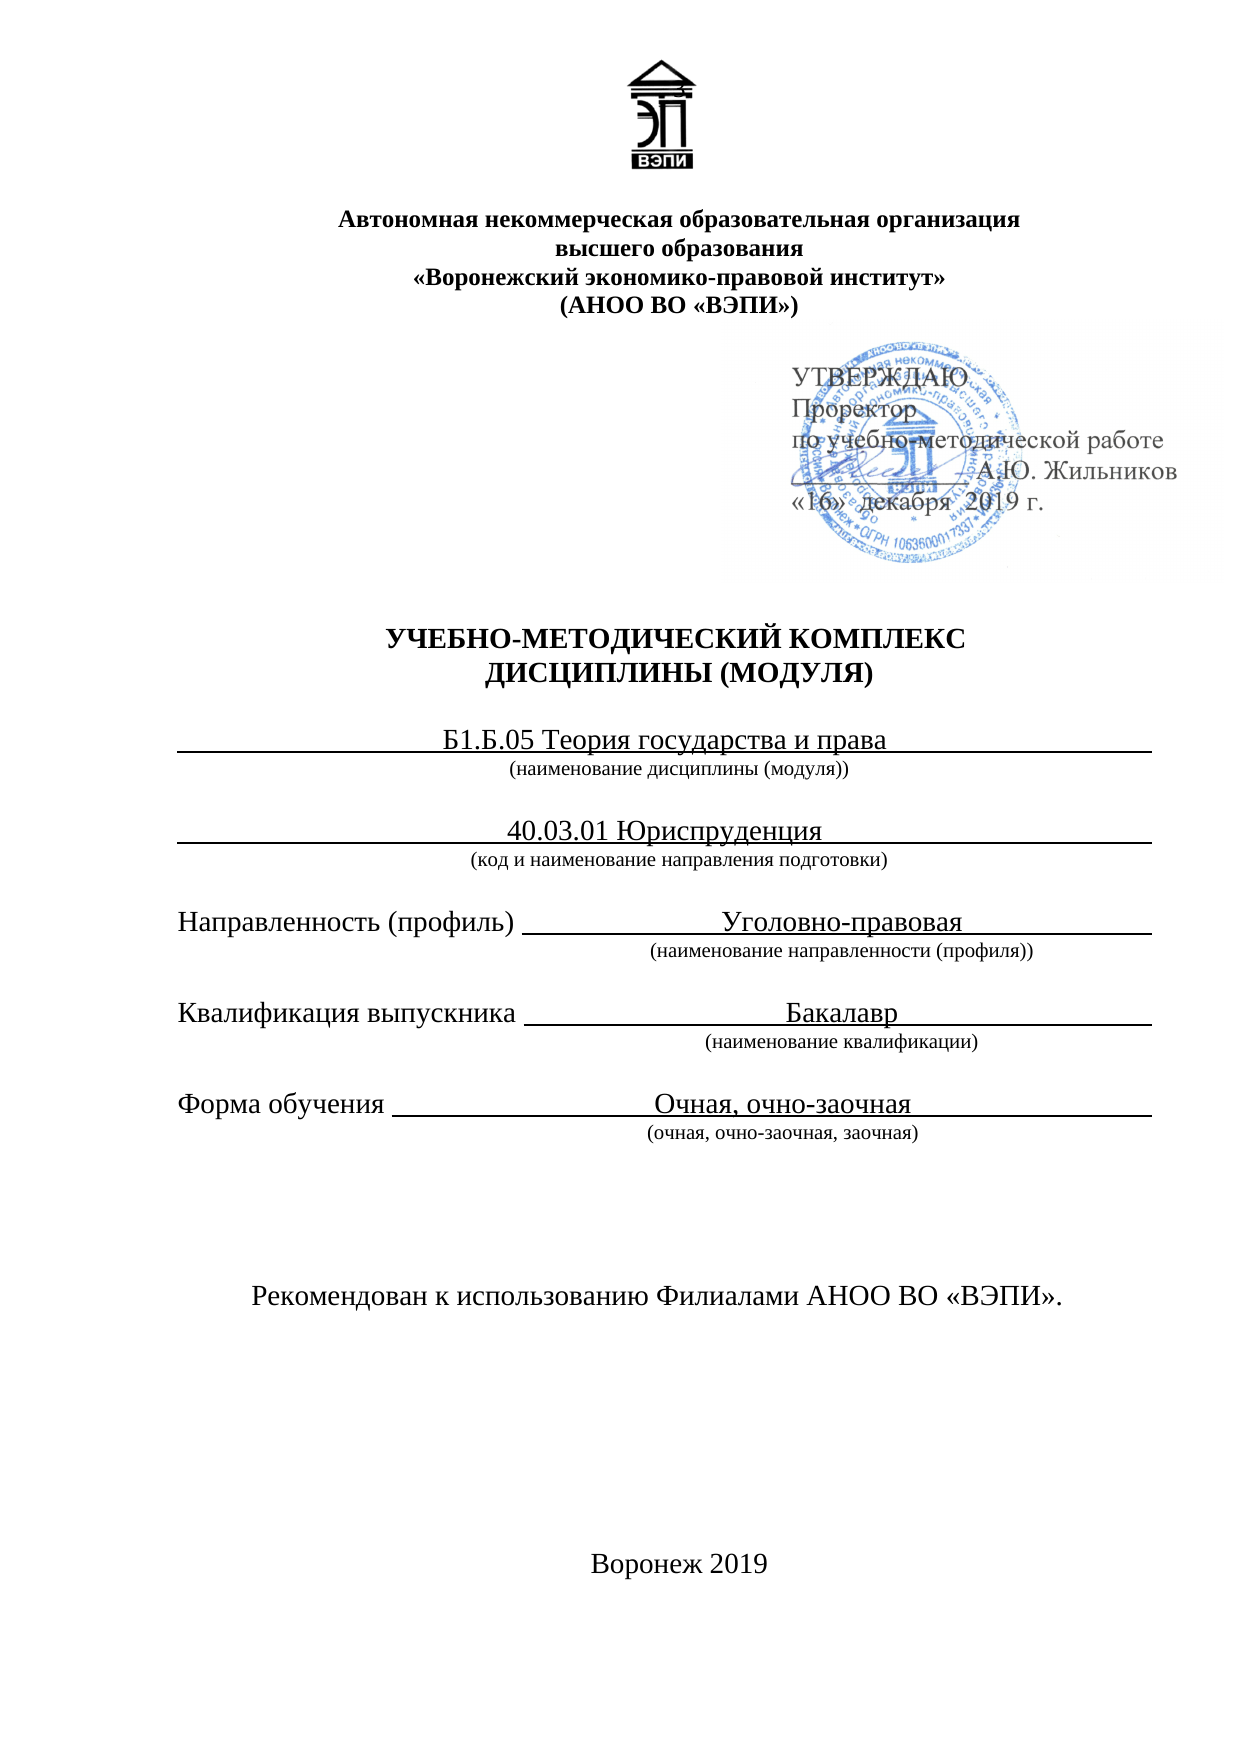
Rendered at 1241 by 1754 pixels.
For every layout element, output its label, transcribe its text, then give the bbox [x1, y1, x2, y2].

text УЧЕБНО-МЕТОДИЧЕСКИЙ КОМПЛЕКС ДИСЦИПЛИНЫ (МОДУЛЯ) [177, 621, 1181, 688]
picture [721, 319, 1224, 582]
text Воронеж 2019 [177, 1547, 1181, 1580]
text «Воронежский экономико-правовой институт» [177, 262, 1181, 291]
text Направленность (профиль) Уголовно-правовая [177, 904, 1181, 938]
text 40.03.01 Юриспруденция [177, 813, 1181, 847]
text (наименование направленности (профиля)) [177, 938, 1181, 962]
text Рекомендован к использованию Филиалами АНОО ВО «ВЭПИ». [177, 1278, 1181, 1312]
text Форма обучения Очная, очно-заочная [177, 1086, 1181, 1120]
text (наименование квалификации) [177, 1029, 1181, 1053]
text Автономная некоммерческая образовательная организация [177, 204, 1181, 233]
text высшего образования [177, 233, 1181, 262]
picture [626, 58, 697, 171]
text Квалификация выпускника Бакалавр [177, 995, 1181, 1029]
text Б1.Б.05 Теория государства и права [177, 722, 1181, 755]
text (АНОО ВО «ВЭПИ») [177, 291, 1181, 319]
text (код и наименование направления подготовки) [177, 847, 1181, 871]
text (очная, очно-заочная, заочная) [177, 1120, 1181, 1144]
text (наименование дисциплины (модуля)) [177, 755, 1181, 779]
